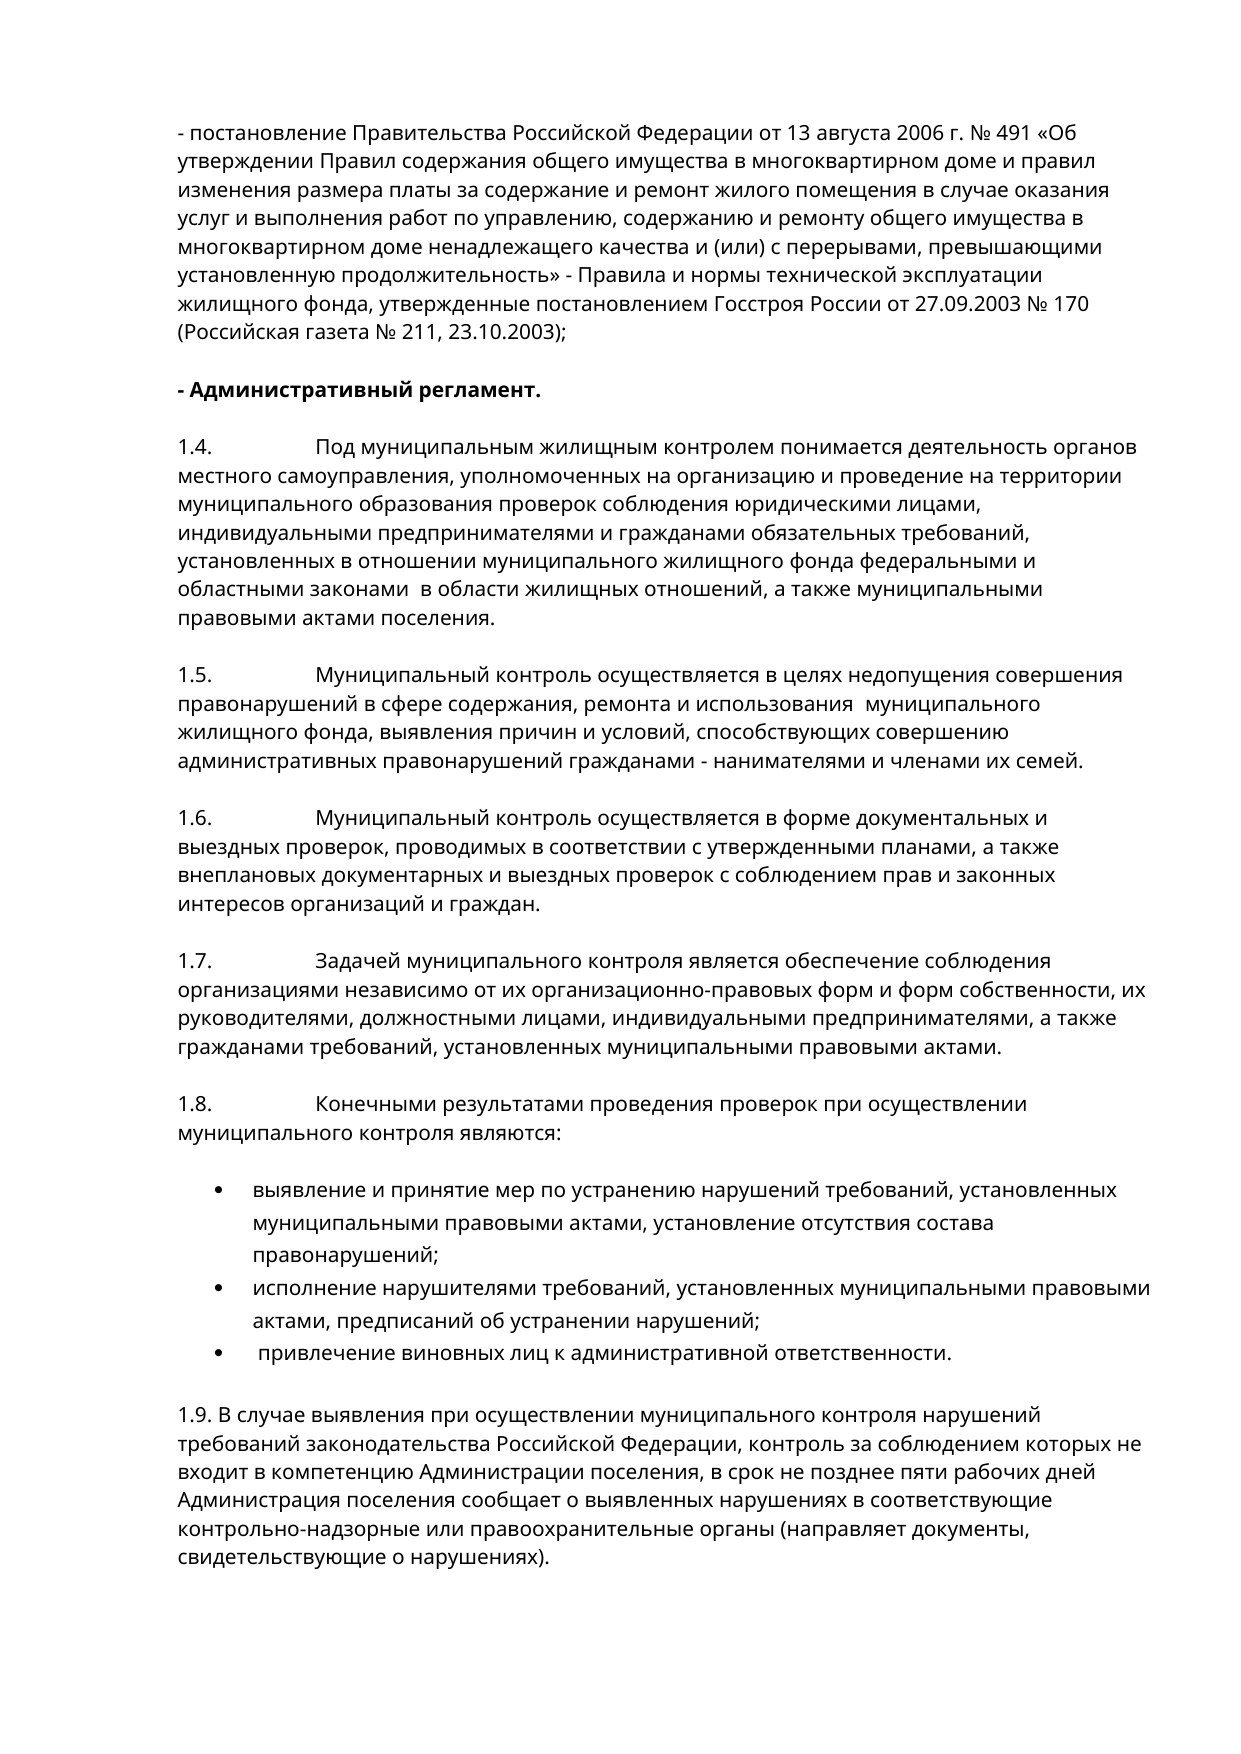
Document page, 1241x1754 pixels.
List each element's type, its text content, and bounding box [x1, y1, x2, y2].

text 1.7. Задачей муниципального контроля является обеспечение соблюдения организациями независимо от их организационно-правовых форм и форм собственности, их руководителями, должностными лицами, индивидуальными предпринимателями, а также гражданами требований, установленных муниципальными правовыми актами. [177, 946, 1152, 1060]
list привлечение виновных лиц к административной ответственности. [215, 1338, 1152, 1367]
text 1.6. Муниципальный контроль осуществляется в форме документальных и выездных проверок, проводимых в соответствии с утвержденными планами, а также внеплановых документарных и выездных проверок с соблюдением прав и законных интересов организаций и граждан. [177, 803, 1152, 917]
text - постановление Правительства Российской Федерации от 13 августа 2006 г. № 491 «Об утверждении Правил содержания общего имущества в многоквартирном доме и правил изменения размера платы за содержание и ремонт жилого помещения в случае оказания услуг и выполнения работ по управлению, содержанию и ремонту общего имущества в многоквартирном доме ненадлежащего качества и (или) с перерывами, превышающими установленную продолжительность» - Правила и нормы технической эксплуатации жилищного фонда, утвержденные постановлением Госстроя России от 27.09.2003 № 170 (Российская газета № 211, 23.10.2003); [177, 118, 1152, 346]
text 1.4. Под муниципальным жилищным контролем понимается деятельность органов местного самоуправления, уполномоченных на организацию и проведение на территории муниципального образования проверок соблюдения юридическими лицами, индивидуальными предпринимателями и гражданами обязательных требований, установленных в отношении муниципального жилищного фонда федеральными и областными законами в области жилищных отношений, а также муниципальными правовыми актами поселения. [177, 432, 1152, 631]
list исполнение нарушителями требований, установленных муниципальными правовыми актами, предписаний об устранении нарушений; [215, 1273, 1152, 1334]
text 1.8. Конечными результатами проведения проверок при осуществлении муниципального контроля являются: [177, 1089, 1152, 1146]
text 1.5. Муниципальный контроль осуществляется в целях недопущения совершения правонарушений в сфере содержания, ремонта и использования муниципального жилищного фонда, выявления причин и условий, способствующих совершению административных правонарушений гражданами - нанимателями и членами их семей. [177, 661, 1152, 774]
list выявление и принятие мер по устранению нарушений требований, установленных муниципальными правовыми актами, установление отсутствия состава правонарушений; [215, 1175, 1152, 1269]
text 1.9. В случае выявления при осуществлении муниципального контроля нарушений требований законодательства Российской Федерации, контроль за соблюдением которых не входит в компетенцию Администрации поселения, в срок не позднее пяти рабочих дней Администрация поселения сообщает о выявленных нарушениях в соответствующие контрольно-надзорные или правоохранительные органы (направляет документы, свидетельствующие о нарушениях). [177, 1400, 1152, 1571]
text - Административный регламент. [177, 375, 1152, 403]
